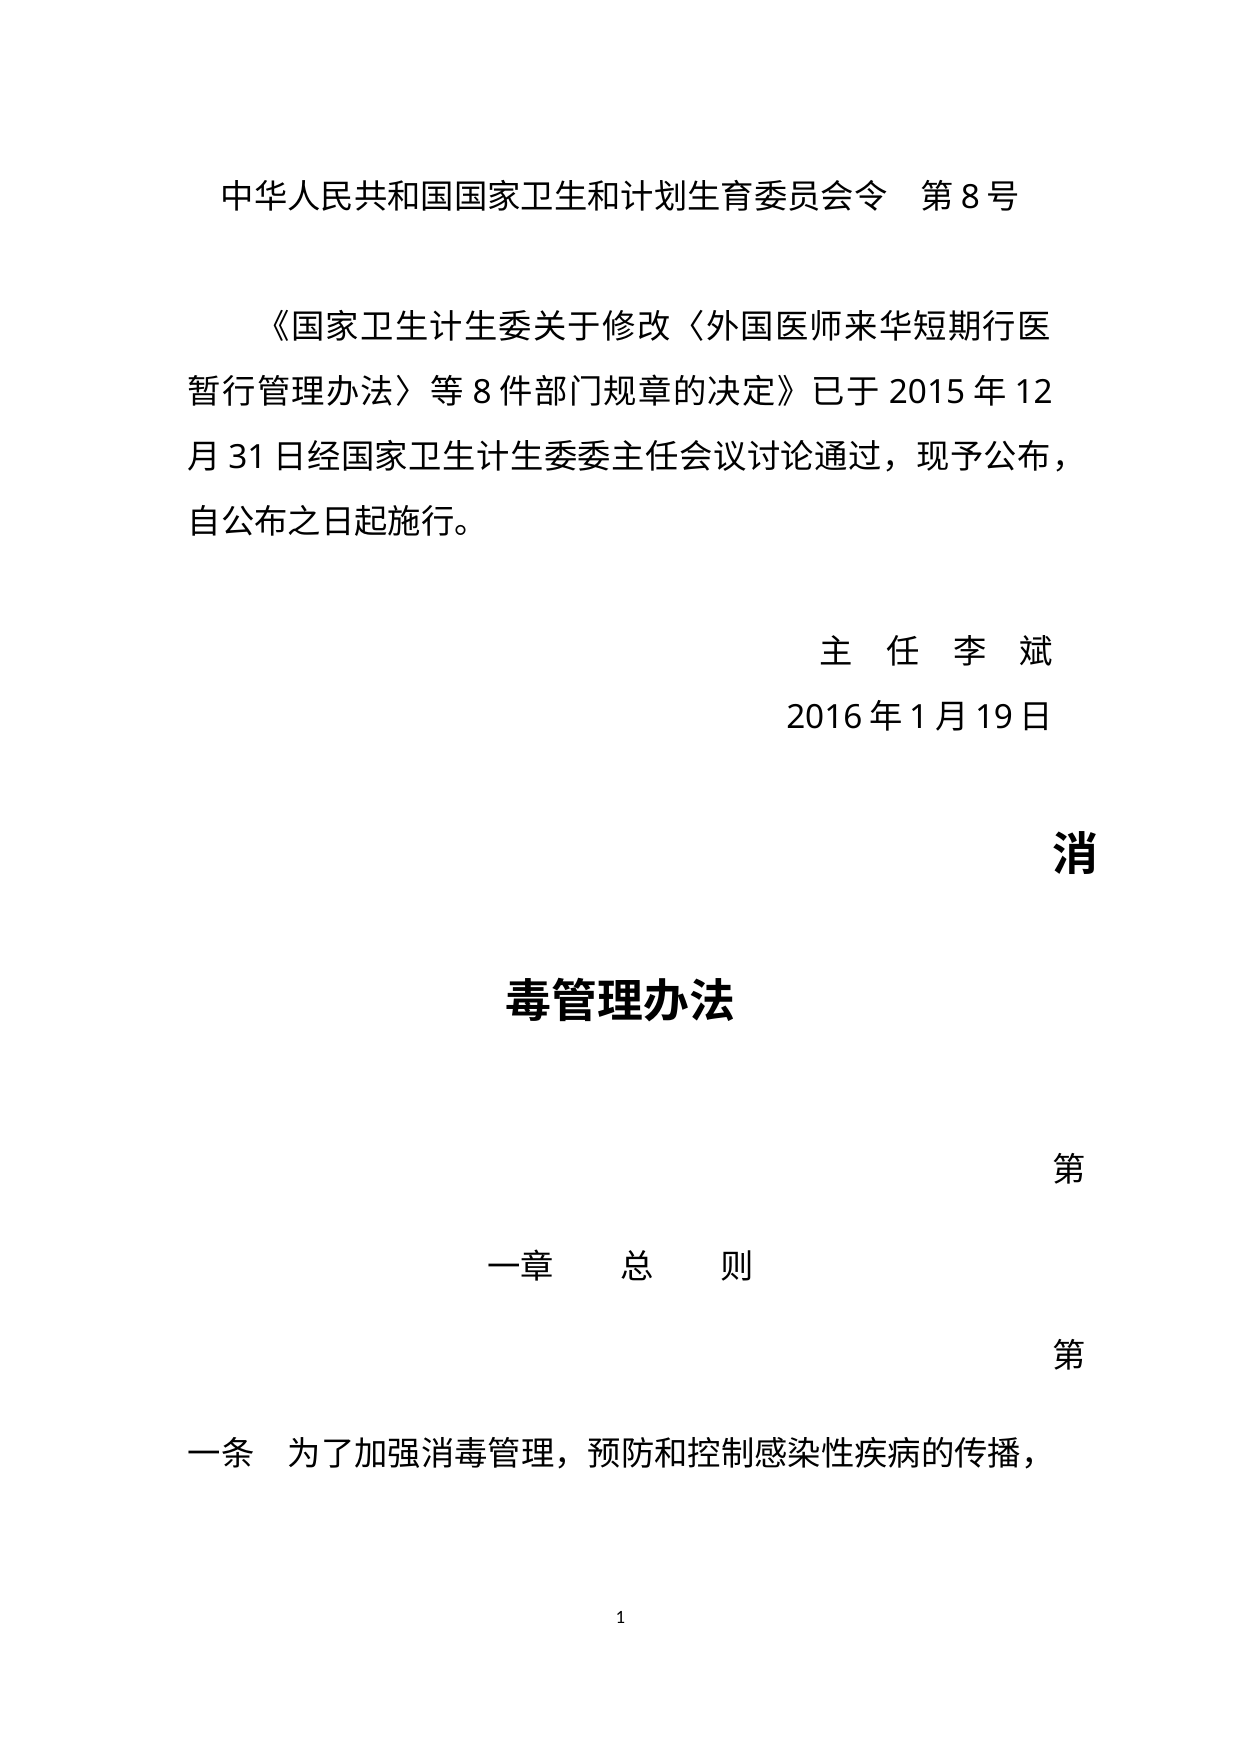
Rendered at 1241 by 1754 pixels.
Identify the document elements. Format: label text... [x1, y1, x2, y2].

text 第一章 总 则 [187, 1134, 1053, 1297]
text 中华人民共和国国家卫生和计划生育委员会令 第8号 [187, 162, 1053, 227]
text 消毒管理办法 [187, 802, 1053, 1046]
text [187, 1321, 1053, 1483]
text 主 任 李 斌 2016年1月19日 [187, 552, 1053, 747]
text 《国家卫生计生委关于修改〈外国医师来华短期行医暂行管理办法〉等8件部门规章的决定》已于2015年12月31日经国家卫生计生委委主任会议讨论通过，现予公布，自公布之日起施行。 [187, 227, 1053, 552]
